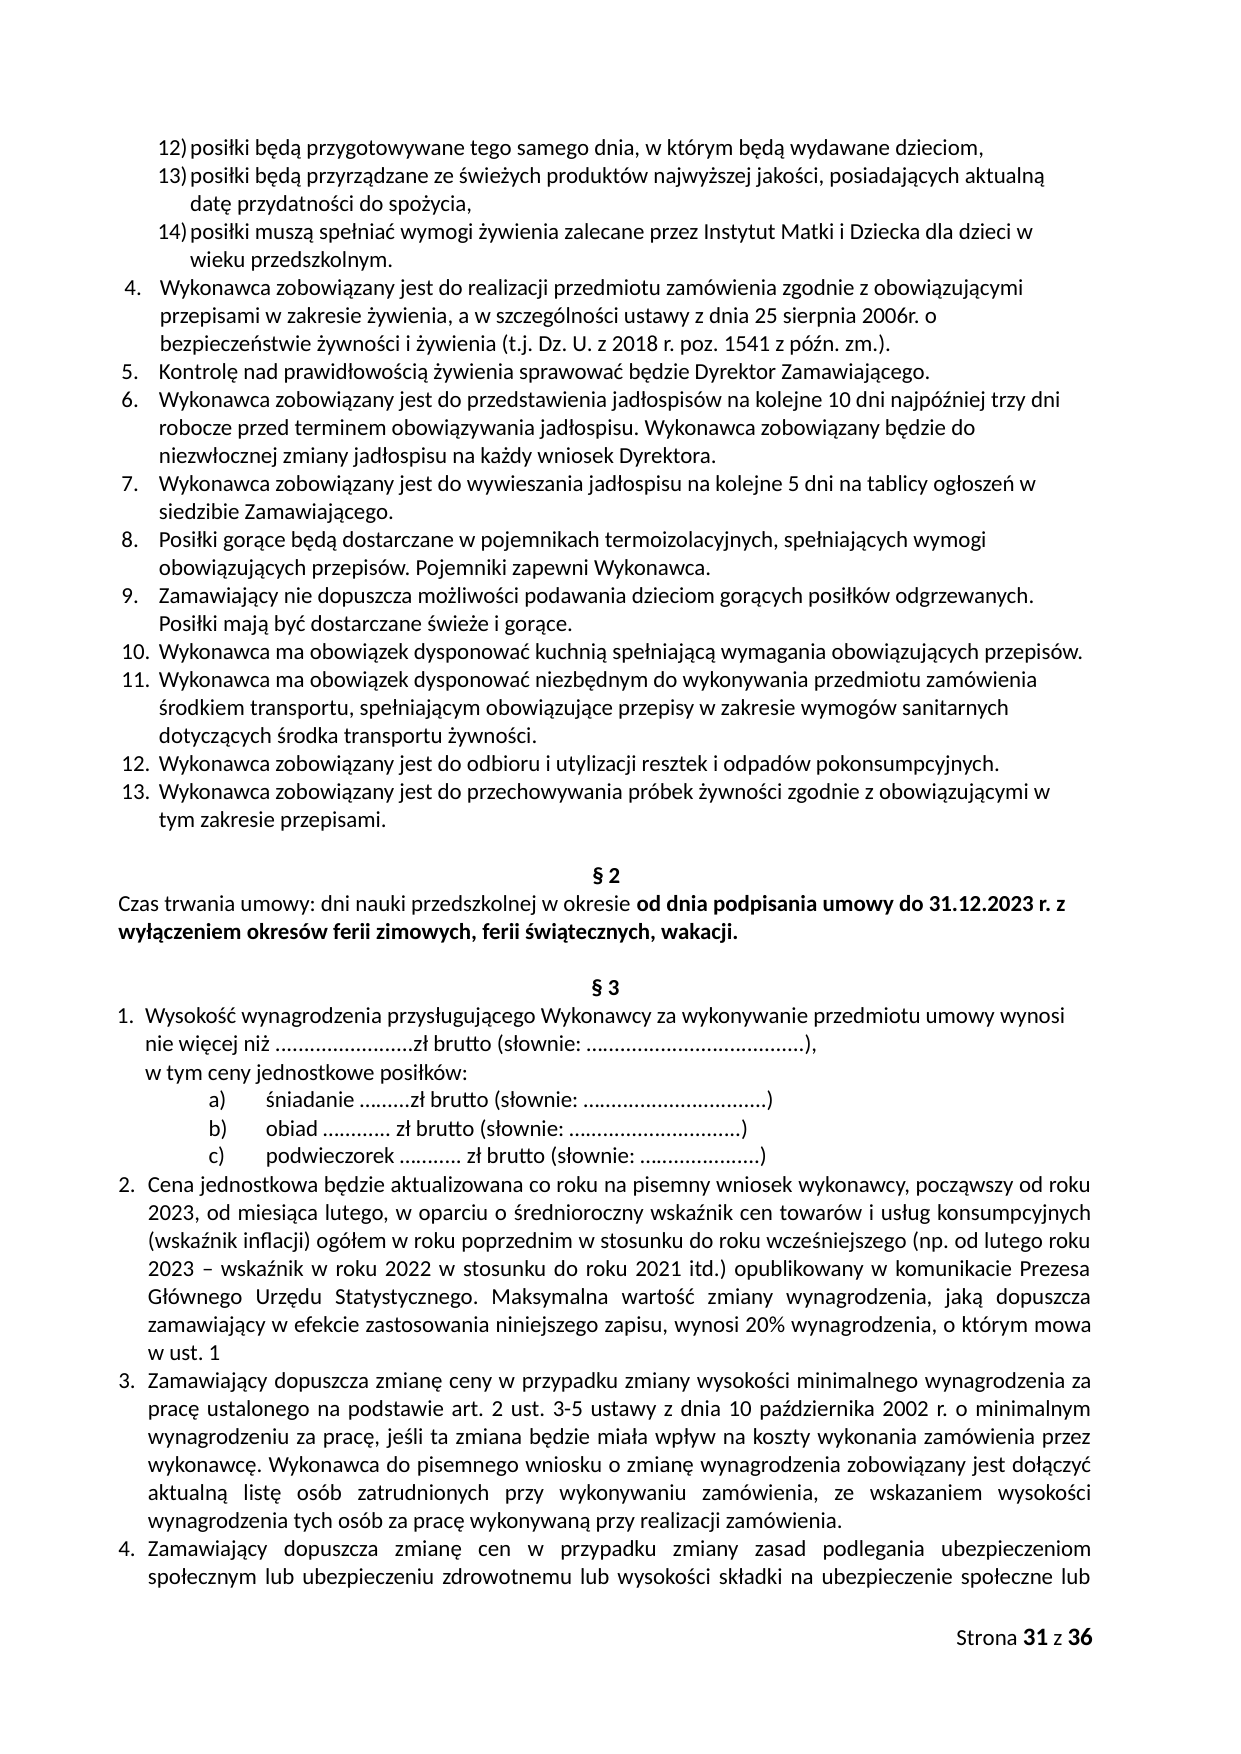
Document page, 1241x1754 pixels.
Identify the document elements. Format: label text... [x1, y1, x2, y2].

text § 3 [118, 973, 1092, 1002]
list Wykonawca zobowiązany jest do przechowywania próbek żywności zgodnie z obowiązującymi w tym zakresie przepisami. [121, 777, 1092, 833]
list podwieczorek …........ zł brutto (słownie: …..................) [207, 1142, 1092, 1170]
list posiłki będą przyrządzane ze świeżych produktów najwyższej jakości, posiadających aktualną datę przydatności do spożycia, [157, 161, 1092, 217]
list śniadanie …......zł brutto (słownie: ….............................) [207, 1086, 1092, 1114]
list Cena jednostkowa będzie aktualizowana co roku na pisemny wniosek wykonawcy, począwszy od roku 2023, od miesiąca lutego, w oparciu o średnioroczny wskaźnik cen towarów i usług konsumpcyjnych (wskaźnik inflacji) ogółem w roku poprzednim w stosunku do roku wcześniejszego (np. od lutego roku 2023 – wskaźnik w roku 2022 w stosunku do roku 2021 itd.) opublikowany w komunikacie Prezesa Głównego Urzędu Statystycznego. Maksymalna wartość zmiany wynagrodzenia, jaką dopuszcza zamawiający w efekcie zastosowania niniejszego zapisu, wynosi 20% wynagrodzenia, o którym mowa w ust. 1 [118, 1170, 1092, 1366]
list Posiłki gorące będą dostarczane w pojemnikach termoizolacyjnych, spełniających wymogi obowiązujących przepisów. Pojemniki zapewni Wykonawca. [121, 525, 1092, 581]
list obiad …......... zł brutto (słownie: …...........................) [207, 1114, 1092, 1142]
list Wysokość wynagrodzenia przysługującego Wykonawcy za wykonywanie przedmiotu umowy wynosi nie więcej niż ........................zł brutto (słownie: …...................................), w tym ceny jednostkowe posiłków: [117, 1002, 1092, 1086]
list Wykonawca zobowiązany jest do odbioru i utylizacji resztek i odpadów pokonsumpcyjnych. [121, 749, 1092, 777]
list Zamawiający nie dopuszcza możliwości podawania dzieciom gorących posiłków odgrzewanych. Posiłki mają być dostarczane świeże i gorące. [121, 581, 1092, 637]
list Wykonawca ma obowiązek dysponować kuchnią spełniającą wymagania obowiązujących przepisów. [121, 637, 1092, 665]
list Wykonawca zobowiązany jest do przedstawienia jadłospisów na kolejne 10 dni najpóźniej trzy dni robocze przed terminem obowiązywania jadłospisu. Wykonawca zobowiązany będzie do niezwłocznej zmiany jadłospisu na każdy wniosek Dyrektora. [121, 385, 1092, 469]
list posiłki muszą spełniać wymogi żywienia zalecane przez Instytut Matki i Dziecka dla dzieci w wieku przedszkolnym. [157, 217, 1092, 273]
list Wykonawca zobowiązany jest do realizacji przedmiotu zamówienia zgodnie z obowiązującymi przepisami w zakresie żywienia, a w szczególności ustawy z dnia 25 sierpnia 2006r. o bezpieczeństwie żywności i żywienia (t.j. Dz. U. z 2018 r. poz. 1541 z późn. zm.). [124, 273, 1092, 357]
list Wykonawca zobowiązany jest do wywieszania jadłospisu na kolejne 5 dni na tablicy ogłoszeń w siedzibie Zamawiającego. [121, 469, 1092, 525]
text Czas trwania umowy: dni nauki przedszkolnej w okresie od dnia podpisania umowy do 31.12.2023 r. z wyłączeniem okresów ferii zimowych, ferii świątecznych, wakacji. [118, 889, 1092, 946]
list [118, 1534, 1092, 1590]
list Wykonawca ma obowiązek dysponować niezbędnym do wykonywania przedmiotu zamówienia środkiem transportu, spełniającym obowiązujące przepisy w zakresie wymogów sanitarnych dotyczących środka transportu żywności. [121, 665, 1092, 749]
list Kontrolę nad prawidłowością żywienia sprawować będzie Dyrektor Zamawiającego. [121, 357, 1092, 385]
list Zamawiający dopuszcza zmianę ceny w przypadku zmiany wysokości minimalnego wynagrodzenia za pracę ustalonego na podstawie art. 2 ust. 3-5 ustawy z dnia 10 października 2002 r. o minimalnym wynagrodzeniu za pracę, jeśli ta zmiana będzie miała wpływ na koszty wykonania zamówienia przez wykonawcę. Wykonawca do pisemnego wniosku o zmianę wynagrodzenia zobowiązany jest dołączyć aktualną listę osób zatrudnionych przy wykonywaniu zamówienia, ze wskazaniem wysokości wynagrodzenia tych osób za pracę wykonywaną przy realizacji zamówienia. [118, 1366, 1092, 1534]
text § 2 [120, 861, 1092, 889]
list posiłki będą przygotowywane tego samego dnia, w którym będą wydawane dzieciom, [157, 133, 1092, 161]
